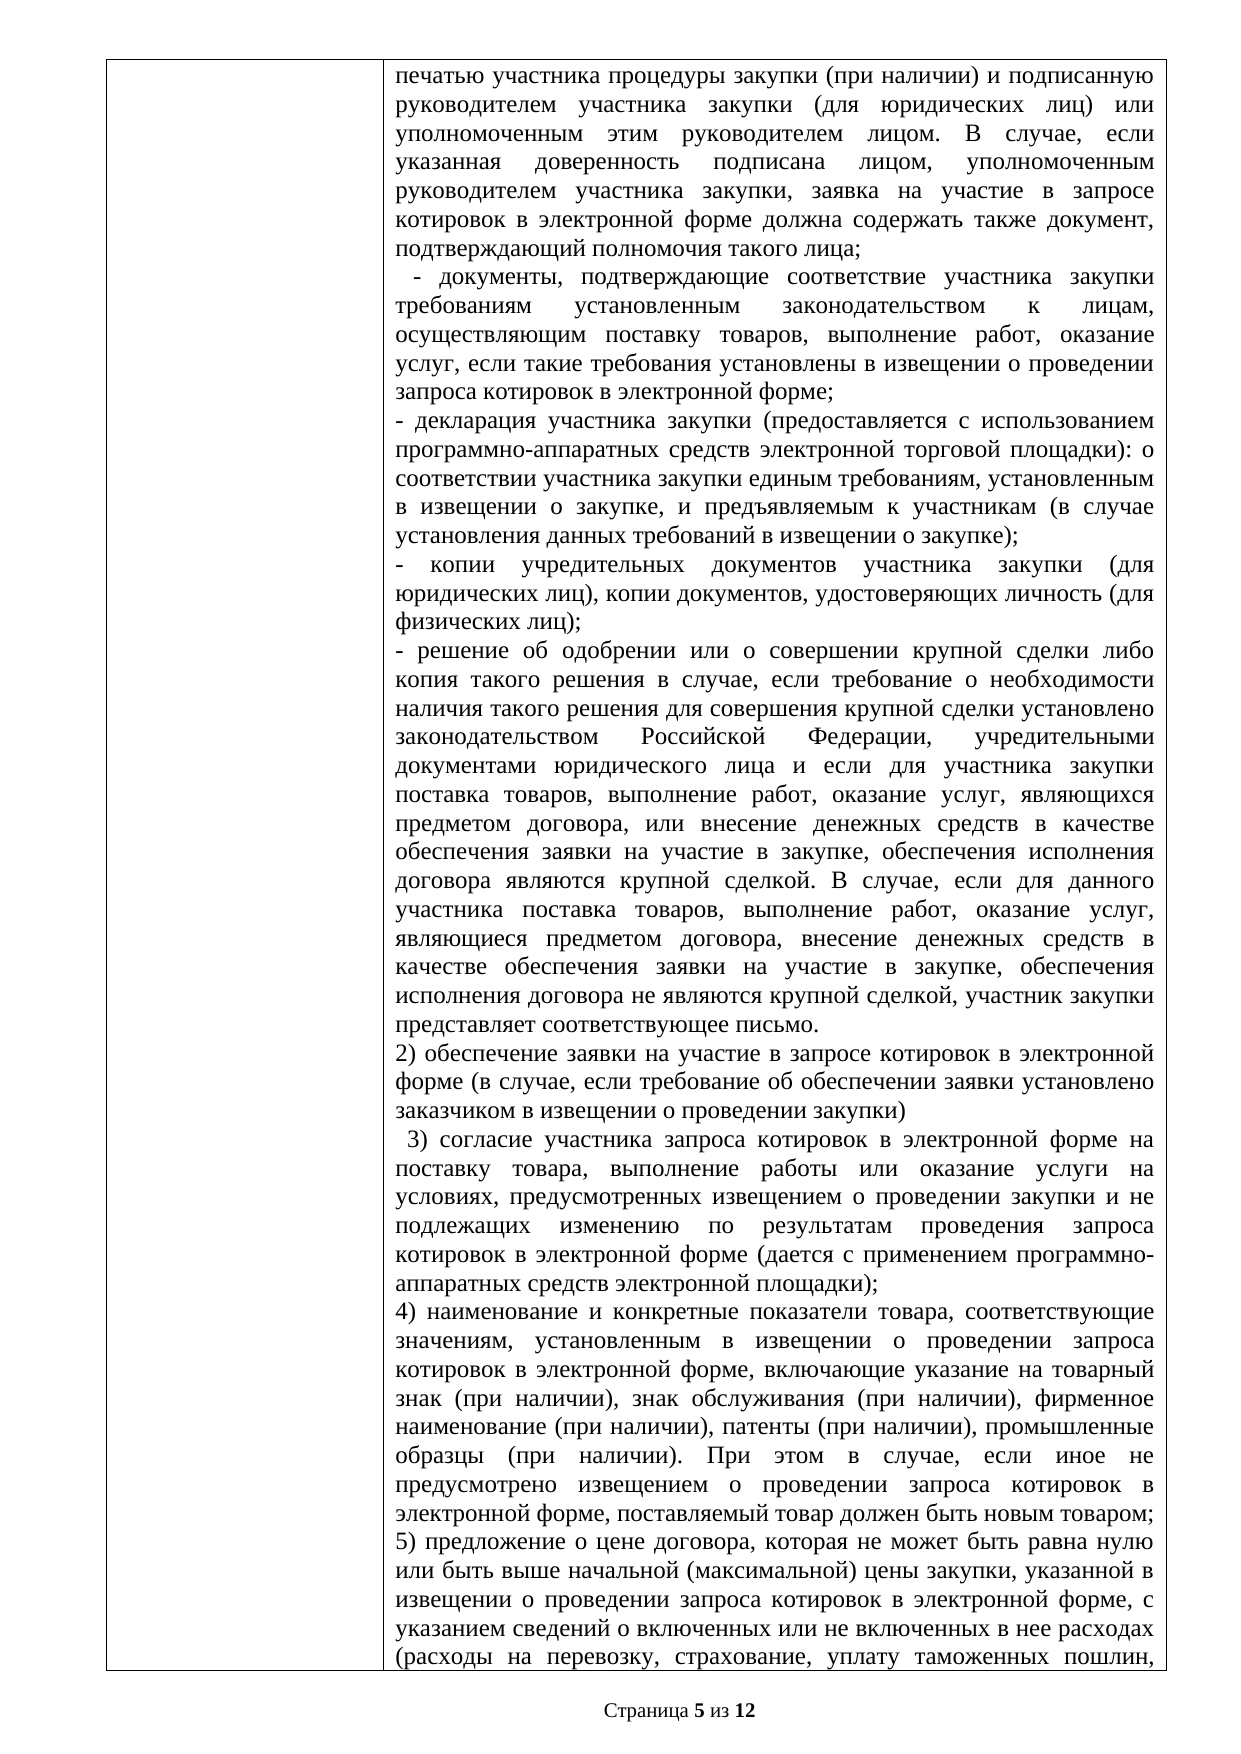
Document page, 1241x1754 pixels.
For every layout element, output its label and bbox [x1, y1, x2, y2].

table_cell [107, 60, 383, 1670]
table_cell [384, 60, 1166, 1670]
